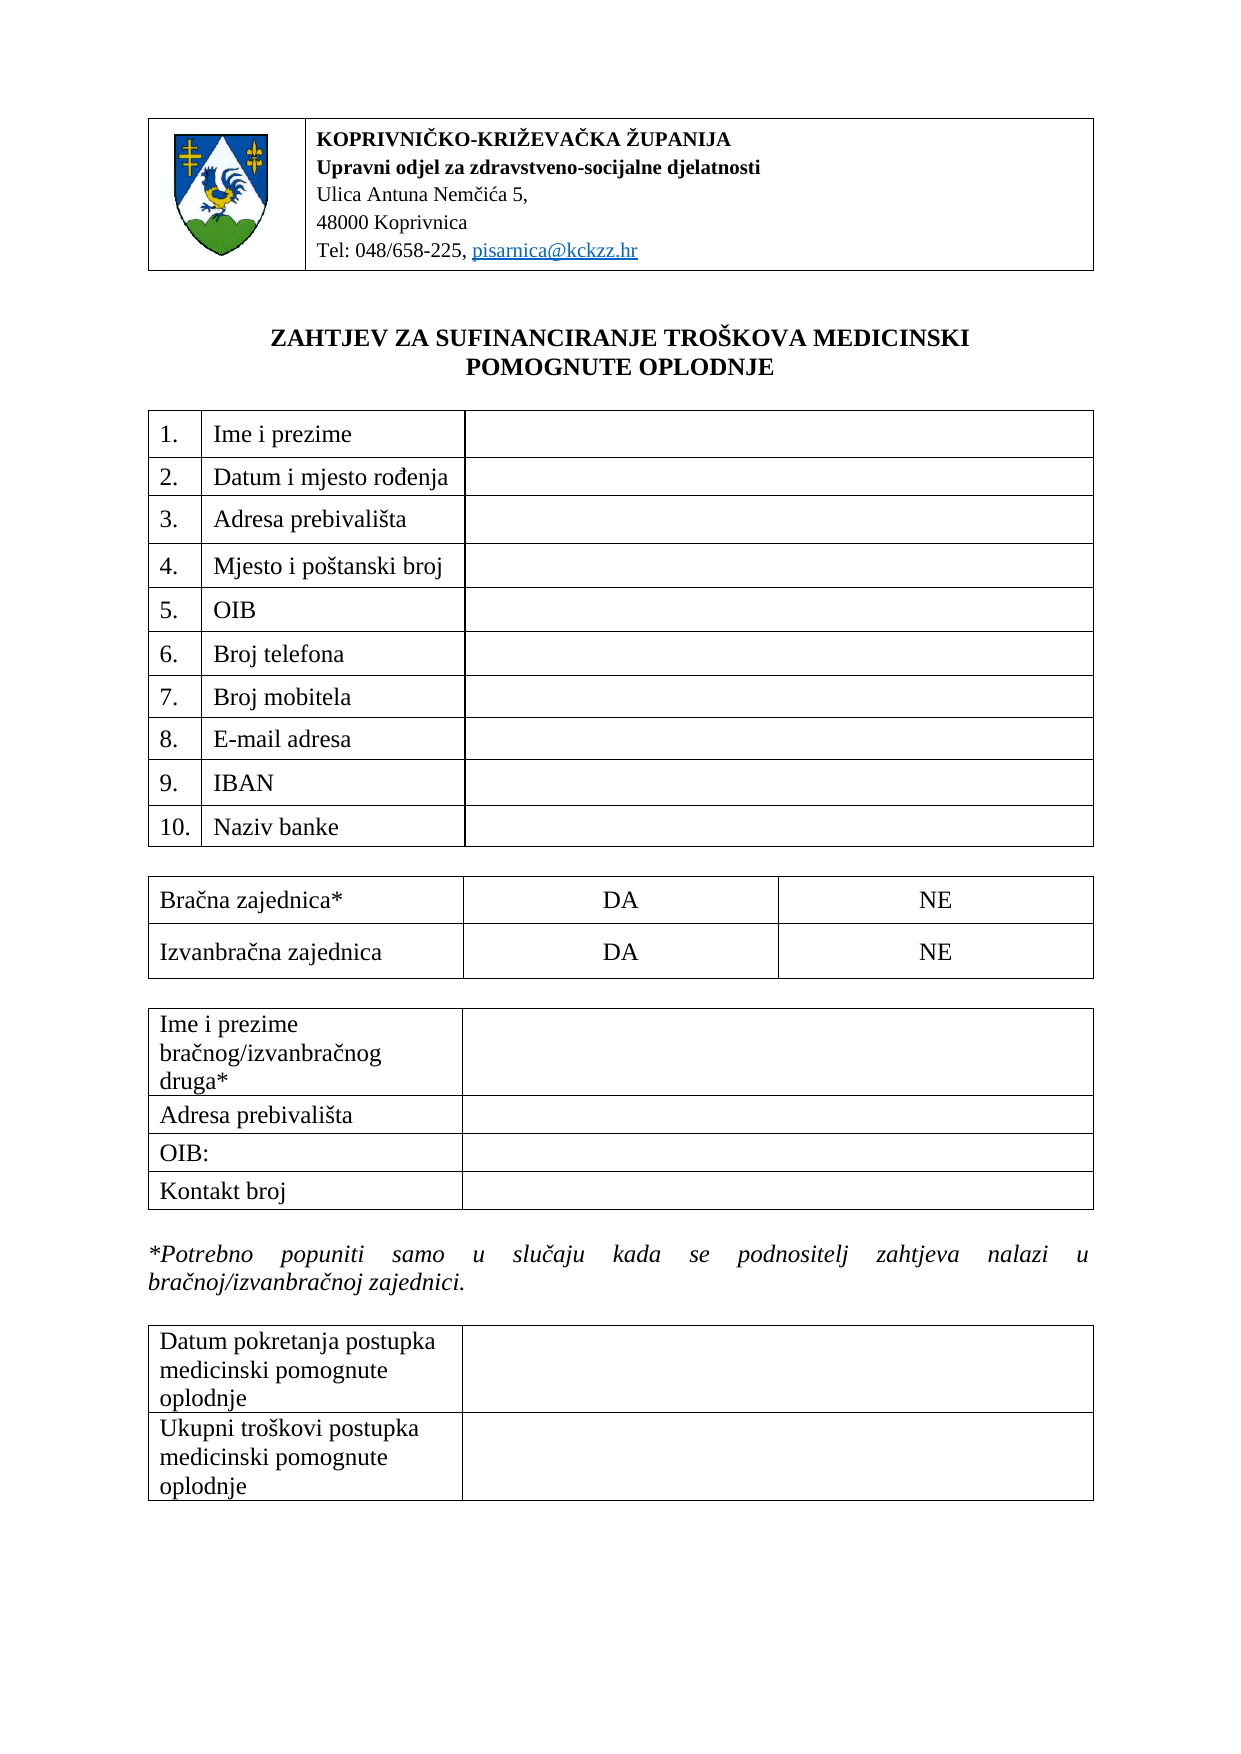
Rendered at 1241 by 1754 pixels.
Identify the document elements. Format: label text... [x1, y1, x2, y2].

table_header Ime i prezime [202, 411, 464, 457]
table_cell [466, 496, 1093, 542]
table_cell [463, 1413, 1093, 1499]
table_header [149, 119, 305, 269]
table_cell NE [779, 924, 1093, 978]
table_cell 10. [149, 806, 201, 846]
table_cell 8. [149, 718, 201, 759]
table_cell 5. [149, 588, 201, 631]
table_cell 9. [149, 760, 201, 804]
table_header Datum pokretanja postupka medicinski pomognute oplodnje [149, 1326, 462, 1412]
table_header KOPRIVNIČKO-KRIŽEVAČKA ŽUPANIJA Upravni odjel za zdravstveno-socijalne djelatnosti Ulica Antuna Nemčića 5, 48000 Koprivnica Tel: 048/658-225, pisarnica@kckzz.hr [306, 119, 1093, 269]
table_cell 3. [149, 496, 201, 542]
table_cell [466, 632, 1093, 674]
table_header DA [464, 877, 778, 923]
table_cell 2. [149, 458, 201, 494]
table_cell [466, 458, 1093, 494]
table_header 1. [149, 411, 201, 457]
table_cell OIB: [149, 1134, 462, 1171]
table_header [463, 1326, 1093, 1412]
table_header Ime i prezime bračnog/izvanbračnog druga* [149, 1009, 462, 1095]
table_cell Broj telefona [202, 632, 464, 674]
table_header [466, 411, 1093, 457]
table_cell Broj mobitela [202, 676, 464, 717]
table_cell Adresa prebivališta [202, 496, 464, 542]
table_cell Ukupni troškovi postupka medicinski pomognute oplodnje [149, 1413, 462, 1499]
table_cell Izvanbračna zajednica [149, 924, 463, 978]
table_cell [466, 806, 1093, 846]
picture [159, 119, 293, 266]
text POMOGNUTE OPLODNJE [148, 352, 1093, 381]
table_cell [466, 718, 1093, 759]
text ZAHTJEV ZA SUFINANCIRANJE TROŠKOVA MEDICINSKI [148, 323, 1093, 352]
table_cell [463, 1096, 1093, 1133]
table_cell [463, 1172, 1093, 1209]
table_cell [466, 676, 1093, 717]
table_header [463, 1009, 1093, 1095]
text *Potrebno popuniti samo u slučaju kada se podnositelj zahtjeva nalazi u bračnoj/izvanbračnoj zajednici. [148, 1239, 1093, 1296]
table_cell E-mail adresa [202, 718, 464, 759]
table_cell [466, 588, 1093, 631]
table_cell 4. [149, 544, 201, 587]
table_cell Naziv banke [202, 806, 464, 846]
table_cell Mjesto i poštanski broj [202, 544, 464, 587]
table_cell Kontakt broj [149, 1172, 462, 1209]
table_header Bračna zajednica* [149, 877, 463, 923]
table_header NE [779, 877, 1093, 923]
table_cell Datum i mjesto rođenja [202, 458, 464, 494]
table_cell 6. [149, 632, 201, 674]
table_cell [463, 1134, 1093, 1171]
table_cell [466, 544, 1093, 587]
table_cell IBAN [202, 760, 464, 804]
table_cell [466, 760, 1093, 804]
table_cell OIB [202, 588, 464, 631]
table_cell Adresa prebivališta [149, 1096, 462, 1133]
table_cell 7. [149, 676, 201, 717]
table_cell DA [464, 924, 778, 978]
